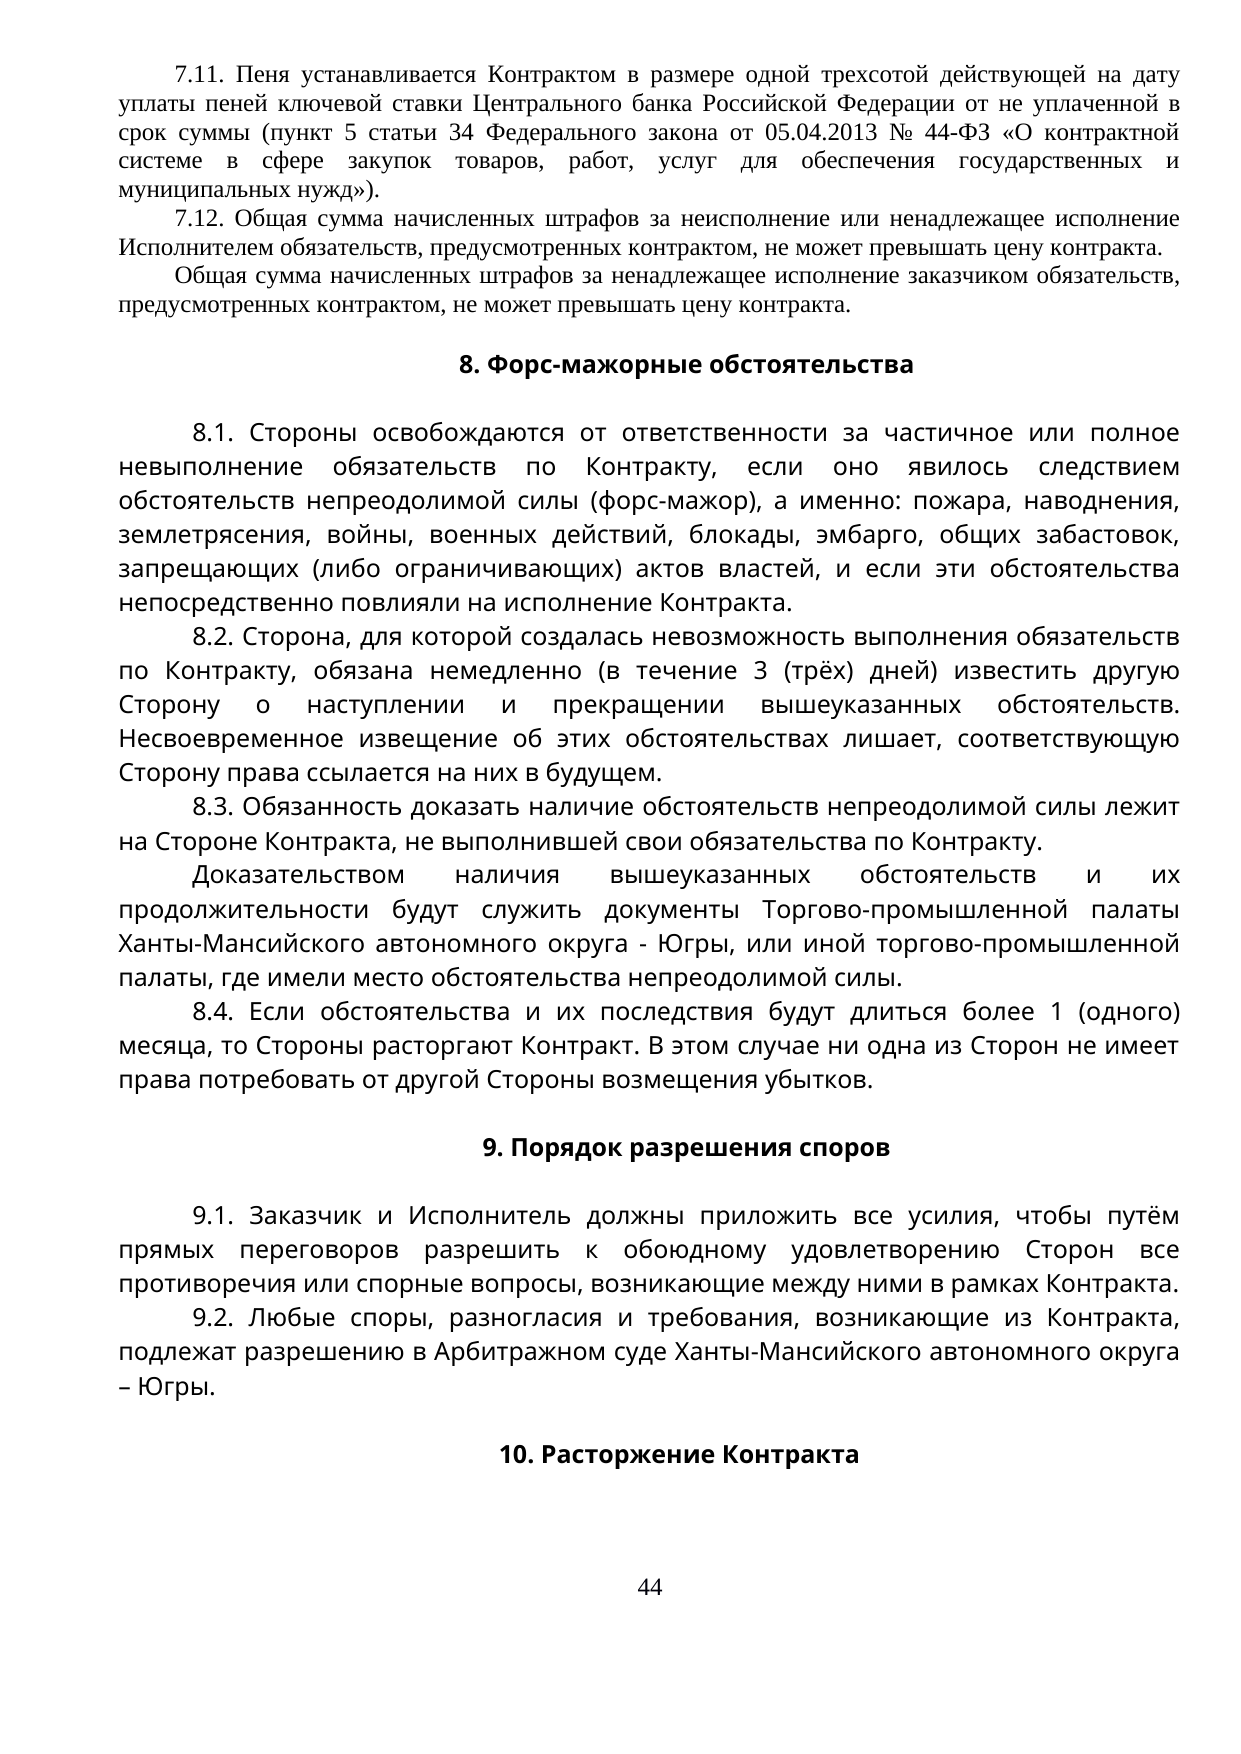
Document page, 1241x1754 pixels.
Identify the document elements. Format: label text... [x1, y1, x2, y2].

text 10. Расторжение Контракта [118, 1436, 1181, 1470]
text 7.12. Общая сумма начисленных штрафов за неисполнение или ненадлежащее исполнение Исполнителем обязательств, предусмотренных контрактом, не может превышать цену контракта. [118, 203, 1181, 260]
text 8.1. Стороны освобождаются от ответственности за частичное или полное невыполнение обязательств по Контракту, если оно явилось следствием обстоятельств непреодолимой силы (форс-мажор), а именно: пожара, наводнения, землетрясения, войны, военных действий, блокады, эмбарго, общих забастовок, запрещающих (либо ограничивающих) актов властей, и если эти обстоятельства непосредственно повлияли на исполнение Контракта. [118, 414, 1181, 619]
text 8.3. Обязанность доказать наличие обстоятельств непреодолимой силы лежит на Стороне Контракта, не выполнившей свои обязательства по Контракту. [118, 789, 1181, 857]
text Общая сумма начисленных штрафов за ненадлежащее исполнение заказчиком обязательств, предусмотренных контрактом, не может превышать цену контракта. [118, 260, 1181, 318]
text 9.1. Заказчик и Исполнитель должны приложить все усилия, чтобы путём прямых переговоров разрешить к обоюдному удовлетворению Сторон все противоречия или спорные вопросы, возникающие между ними в рамках Контракта. [118, 1198, 1181, 1300]
text 9.2. Любые споры, разногласия и требования, возникающие из Контракта, подлежат разрешению в Арбитражном суде Ханты-Мансийского автономного округа – Югры. [118, 1300, 1181, 1402]
text 8.2. Сторона, для которой создалась невозможность выполнения обязательств по Контракту, обязана немедленно (в течение 3 (трёх) дней) известить другую Сторону о наступлении и прекращении вышеуказанных обстоятельств. Несвоевременное извещение об этих обстоятельствах лишает, соответствующую Сторону права ссылается на них в будущем. [118, 619, 1181, 789]
text 8.4. Если обстоятельства и их последствия будут длиться более 1 (одного) месяца, то Стороны расторгают Контракт. В этом случае ни одна из Сторон не имеет права потребовать от другой Стороны возмещения убытков. [118, 993, 1181, 1096]
text 9. Порядок разрешения споров [118, 1130, 1181, 1164]
text Доказательством наличия вышеуказанных обстоятельств и их продолжительности будут служить документы Торгово-промышленной палаты Ханты-Мансийского автономного округа - Югры, или иной торгово-промышленной палаты, где имели место обстоятельства непреодолимой силы. [118, 857, 1181, 993]
text 7.11. Пеня устанавливается Контрактом в размере одной трехсотой действующей на дату уплаты пеней ключевой ставки Центрального банка Российской Федерации от не уплаченной в срок суммы (пункт 5 статьи 34 Федерального закона от 05.04.2013 № 44-ФЗ «О контрактной системе в сфере закупок товаров, работ, услуг для обеспечения государственных и муниципальных нужд»). [118, 59, 1181, 203]
text 8. Форс-мажорные обстоятельства [118, 346, 1181, 380]
